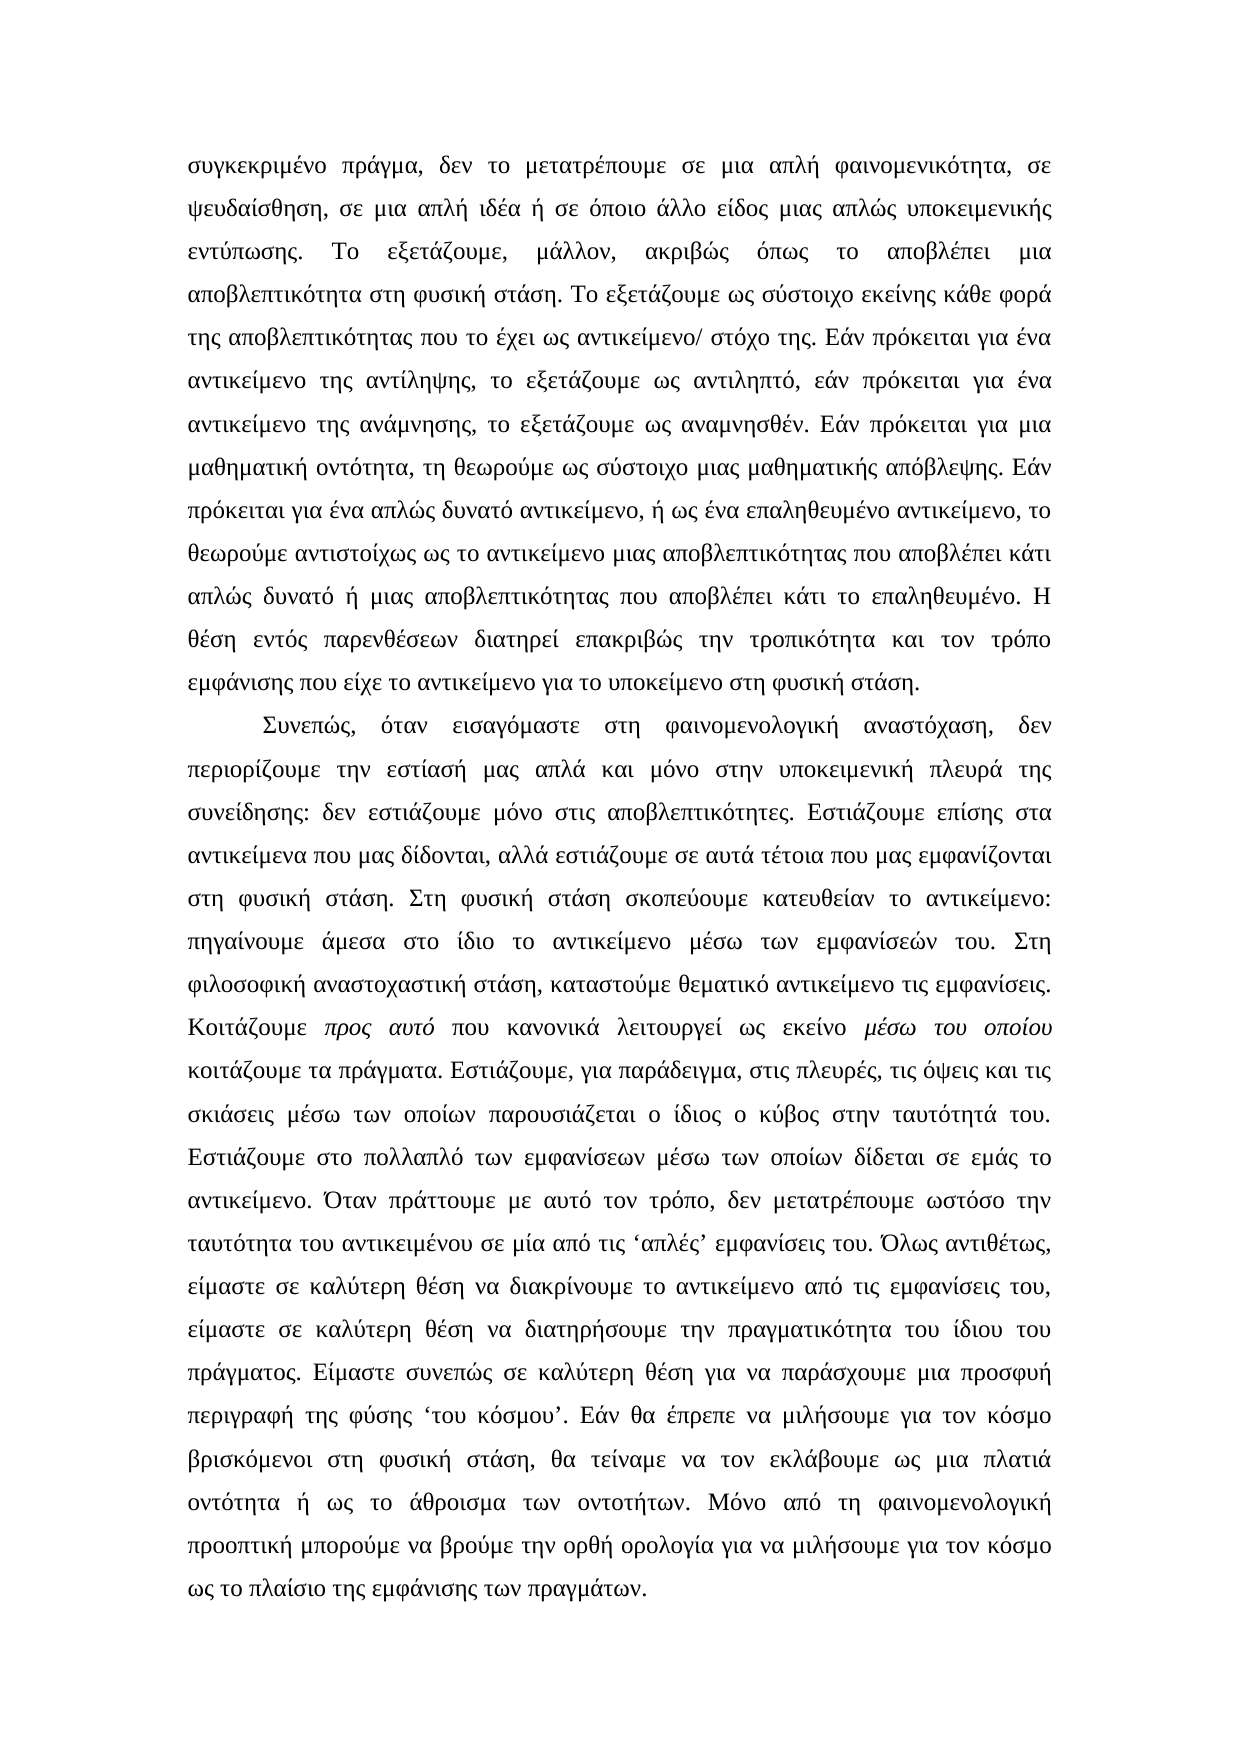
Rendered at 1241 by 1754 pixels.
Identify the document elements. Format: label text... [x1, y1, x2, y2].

text Συνεπώς, όταν εισαγόμαστε στη φαινομενολογική αναστόχαση, δεν περιορίζουμε την εστίασή μας απλά και μόνο στην υποκειμενική πλευρά της συνείδησης: δεν εστιάζουμε μόνο στις αποβλεπτικότητες. Εστιάζουμε επίσης στα αντικείμενα που μας δίδονται, αλλά εστιάζουμε σε αυτά τέτοια που μας εμφανίζονται στη φυσική στάση. Στη φυσική στάση σκοπεύουμε κατευθείαν το αντικείμενο: πηγαίνουμε άμεσα στο ίδιο το αντικείμενο μέσω των εμφανίσεών του. Στη φιλοσοφική αναστοχαστική στάση, καταστούμε θεματικό αντικείμενο τις εμφανίσεις. Κοιτάζουμε προς αυτό που κανονικά λειτουργεί ως εκείνο μέσω του οποίου κοιτάζουμε τα πράγματα. Εστιάζουμε, για παράδειγμα, στις πλευρές, τις όψεις και τις σκιάσεις μέσω των οποίων παρουσιάζεται ο ίδιος ο κύβος στην ταυτότητά του. Εστιάζουμε στο πολλαπλό των εμφανίσεων μέσω των οποίων δίδεται σε εμάς το αντικείμενο. Όταν πράττουμε με αυτό τον τρόπο, δεν μετατρέπουμε ωστόσο την ταυτότητα του αντικειμένου σε μία από τις ‘απλές’ εμφανίσεις του. Όλως αντιθέτως, είμαστε σε καλύτερη θέση να διακρίνουμε το αντικείμενο από τις εμφανίσεις του, είμαστε σε καλύτερη θέση να διατηρήσουμε την πραγματικότητα του ίδιου του πράγματος. Είμαστε συνεπώς σε καλύτερη θέση για να παράσχουμε μια προσφυή περιγραφή της φύσης ‘του κόσμου’. Εάν θα έπρεπε να μιλήσουμε για τον κόσμο βρισκόμενοι στη φυσική στάση, θα τείναμε να τον εκλάβουμε ως μια πλατιά οντότητα ή ως το άθροισμα των οντοτήτων. Μόνο από τη φαινομενολογική προοπτική μπορούμε να βρούμε την ορθή ορολογία για να μιλήσουμε για τον κόσμο ως το πλαίσιο της εμφάνισης των πραγμάτων. [187, 711, 1053, 1602]
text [187, 150, 1053, 696]
